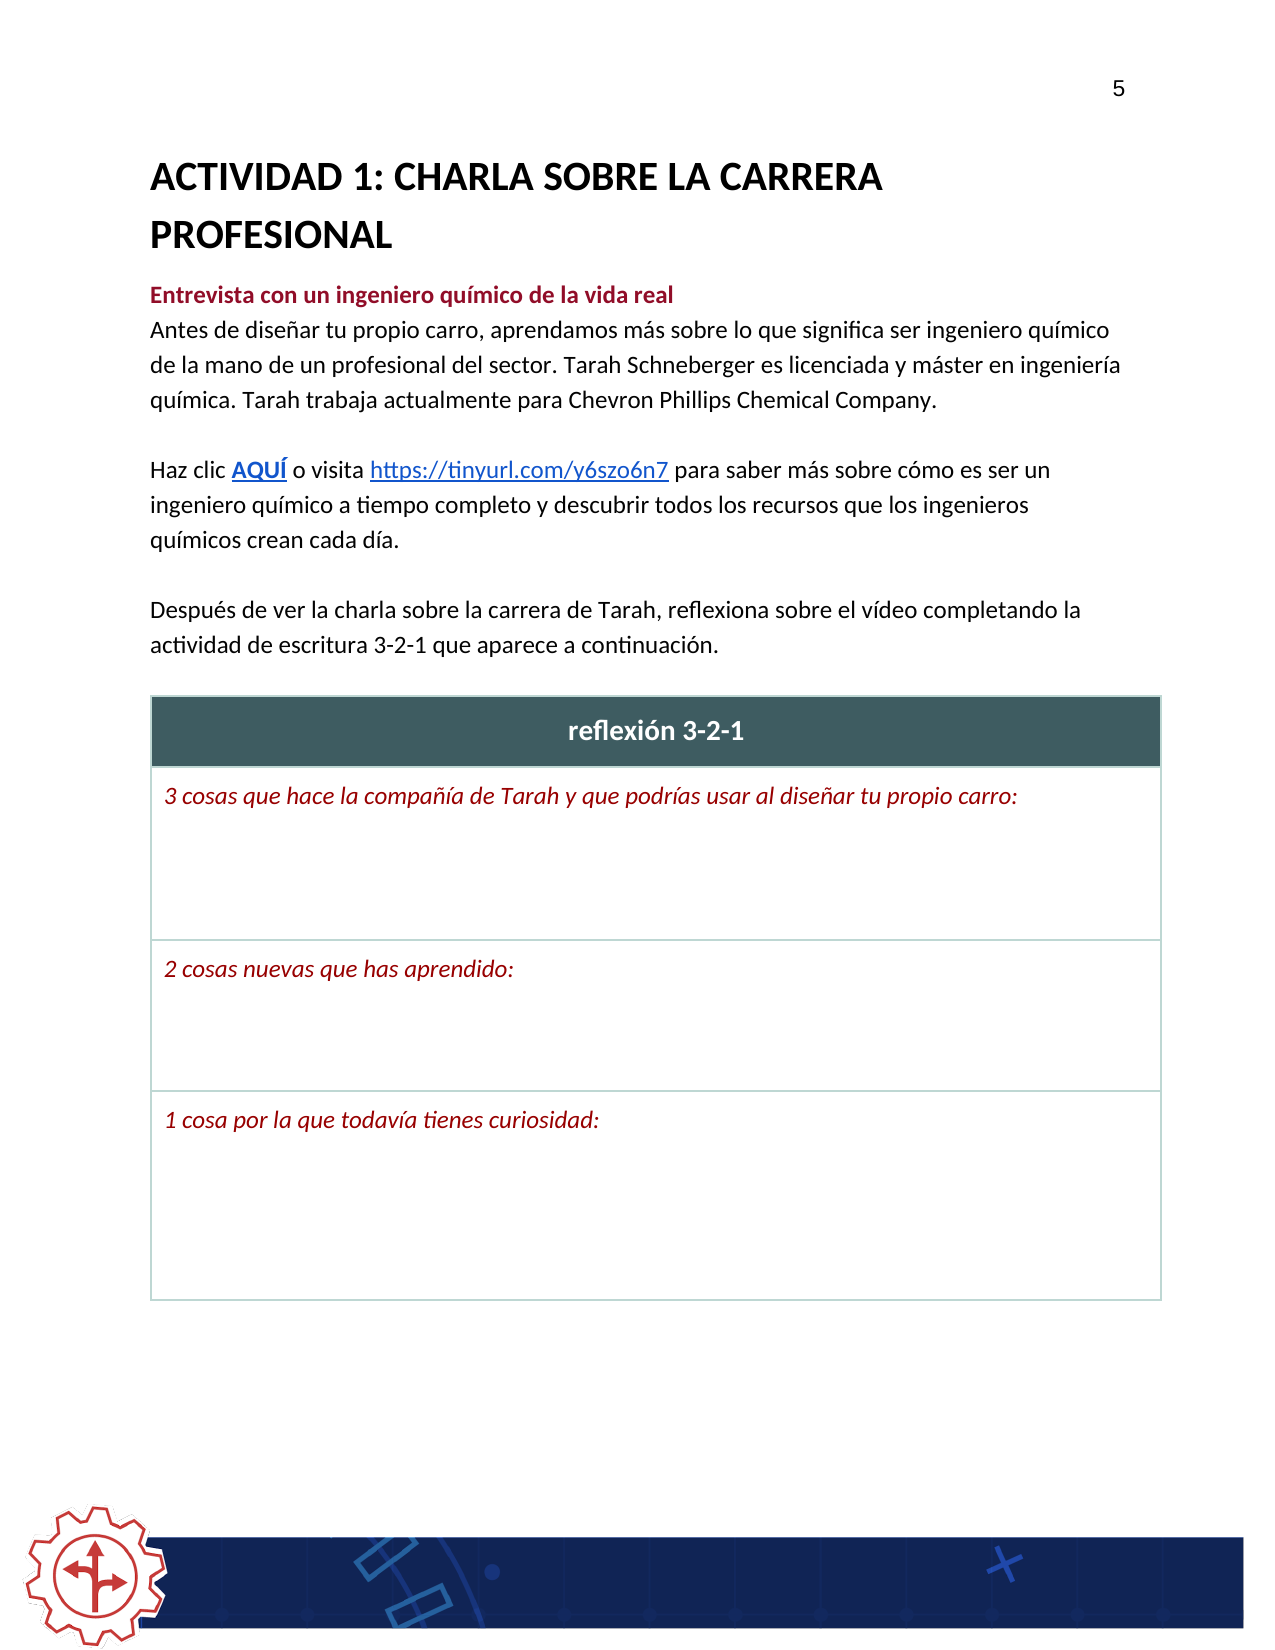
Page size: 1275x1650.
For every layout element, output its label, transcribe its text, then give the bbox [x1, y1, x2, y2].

picture [14, 1500, 1245, 1650]
text Después de ver la charla sobre la carrera de Tarah, reflexiona sobre el vídeo completando la actividad de escritura 3-2-1 que aparece a continuación. [150, 594, 1125, 660]
text Entrevista con un ingeniero químico de la vida real [150, 279, 1125, 310]
table_cell 3 cosas que hace la compañía de Tarah y que podrías usar al diseñar tu propio carro: [152, 768, 1160, 939]
table_header reflexión 3-2-1 [152, 697, 1160, 766]
table_cell 1 cosa por la que todavía tienes curiosidad: [152, 1092, 1160, 1299]
text Antes de diseñar tu propio carro, aprendamos más sobre lo que significa ser ingeniero químico de la mano de un profesional del sector. Tarah Schneberger es licenciada y máster en ingeniería química. Tarah trabaja actualmente para Chevron Phillips Chemical Company. [150, 314, 1125, 415]
subtitle ACTIVIDAD 1: CHARLA SOBRE LA CARRERA PROFESIONAL [150, 150, 1125, 259]
text Haz clic AQUÍ o visita https://tinyurl.com/y6szo6n7 para saber más sobre cómo es ser un ingeniero químico a tiempo completo y descubrir todos los recursos que los ingenieros químicos crean cada día. [150, 454, 1125, 555]
table_cell 2 cosas nuevas que has aprendido: [152, 941, 1160, 1090]
